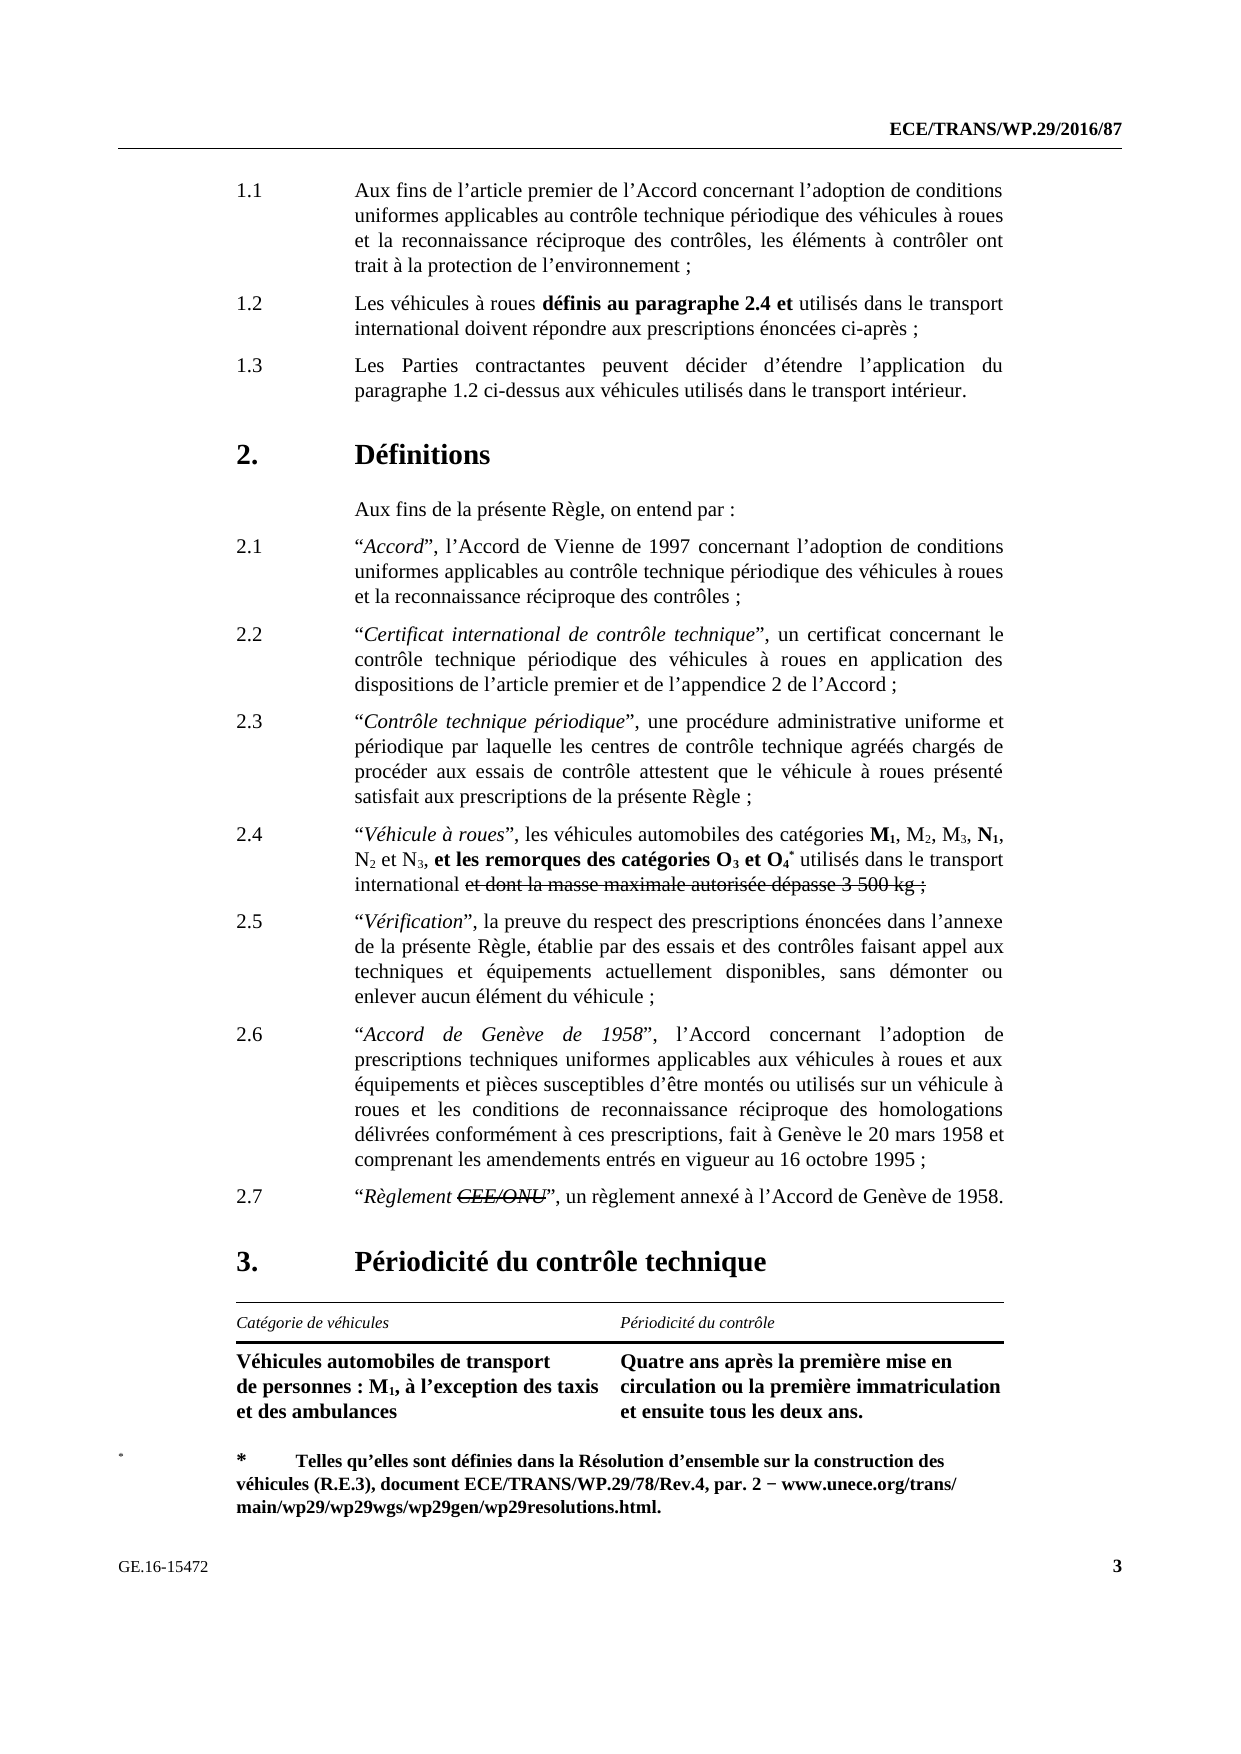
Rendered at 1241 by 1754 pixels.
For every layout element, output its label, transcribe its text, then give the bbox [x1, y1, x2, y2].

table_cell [620, 1344, 1004, 1423]
text 2. Définitions [236, 440, 1004, 471]
text 2.5 “Vérification”, la preuve du respect des prescriptions énoncées dans l’annexe de la présente Règle, établie par des essais et des contrôles faisant appel aux techniques et équipements actuellement disponibles, sans démonter ou enlever aucun élément du véhicule ; [236, 908, 1004, 1008]
text 2.6 “Accord de Genève de 1958”, l’Accord concernant l’adoption de prescriptions techniques uniformes applicables aux véhicules à roues et aux équipements et pièces susceptibles d’être montés ou utilisés sur un véhicule à roues et les conditions de reconnaissance réciproque des homologations délivrées conformément à ces prescriptions, fait à Genève le 20 mars 1958 et comprenant les amendements entrés en vigueur au 16 octobre 1995 ; [236, 1021, 1004, 1171]
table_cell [236, 1344, 620, 1423]
text Aux fins de la présente Règle, on entend par : [354, 496, 1004, 521]
table_header Catégorie de véhicules [236, 1303, 620, 1341]
text 1.3 Les Parties contractantes peuvent décider d’étendre l’application du paragraphe 1.2 ci-dessus aux véhicules utilisés dans le transport intérieur. [236, 352, 1004, 402]
text 2.4 “Véhicule à roues”, les véhicules automobiles des catégories M1, M2, M3, N1, N2 et N3, et les remorques des catégories O3 et O4* utilisés dans le transport international et dont la masse maximale autorisée dépasse 3 500 kg ; [236, 821, 1004, 896]
text 2.7 “Règlement CEE/ONU”, un règlement annexé à l’Accord de Genève de 1958. [236, 1183, 1004, 1208]
text 1.2 Les véhicules à roues définis au paragraphe 2.4 et utilisés dans le transport international doivent répondre aux prescriptions énoncées ci-après ; [236, 290, 1004, 340]
text 1.1 Aux fins de l’article premier de l’Accord concernant l’adoption de conditions uniformes applicables au contrôle technique périodique des véhicules à roues et la reconnaissance réciproque des contrôles, les éléments à contrôler ont trait à la protection de l’environnement ; [236, 177, 1004, 277]
text 2.3 “Contrôle technique périodique”, une procédure administrative uniforme et périodique par laquelle les centres de contrôle technique agréés chargés de procéder aux essais de contrôle attestent que le véhicule à roues présenté satisfait aux prescriptions de la présente Règle ; [236, 708, 1004, 808]
text 2.2 “Certificat international de contrôle technique”, un certificat concernant le contrôle technique périodique des véhicules à roues en application des dispositions de l’article premier et de l’appendice 2 de l’Accord ; [236, 621, 1004, 696]
table_header Périodicité du contrôle [620, 1303, 1004, 1341]
text 3. Périodicité du contrôle technique [236, 1246, 1004, 1277]
text 2.1 “Accord”, l’Accord de Vienne de 1997 concernant l’adoption de conditions uniformes applicables au contrôle technique périodique des véhicules à roues et la reconnaissance réciproque des contrôles ; [236, 533, 1004, 608]
